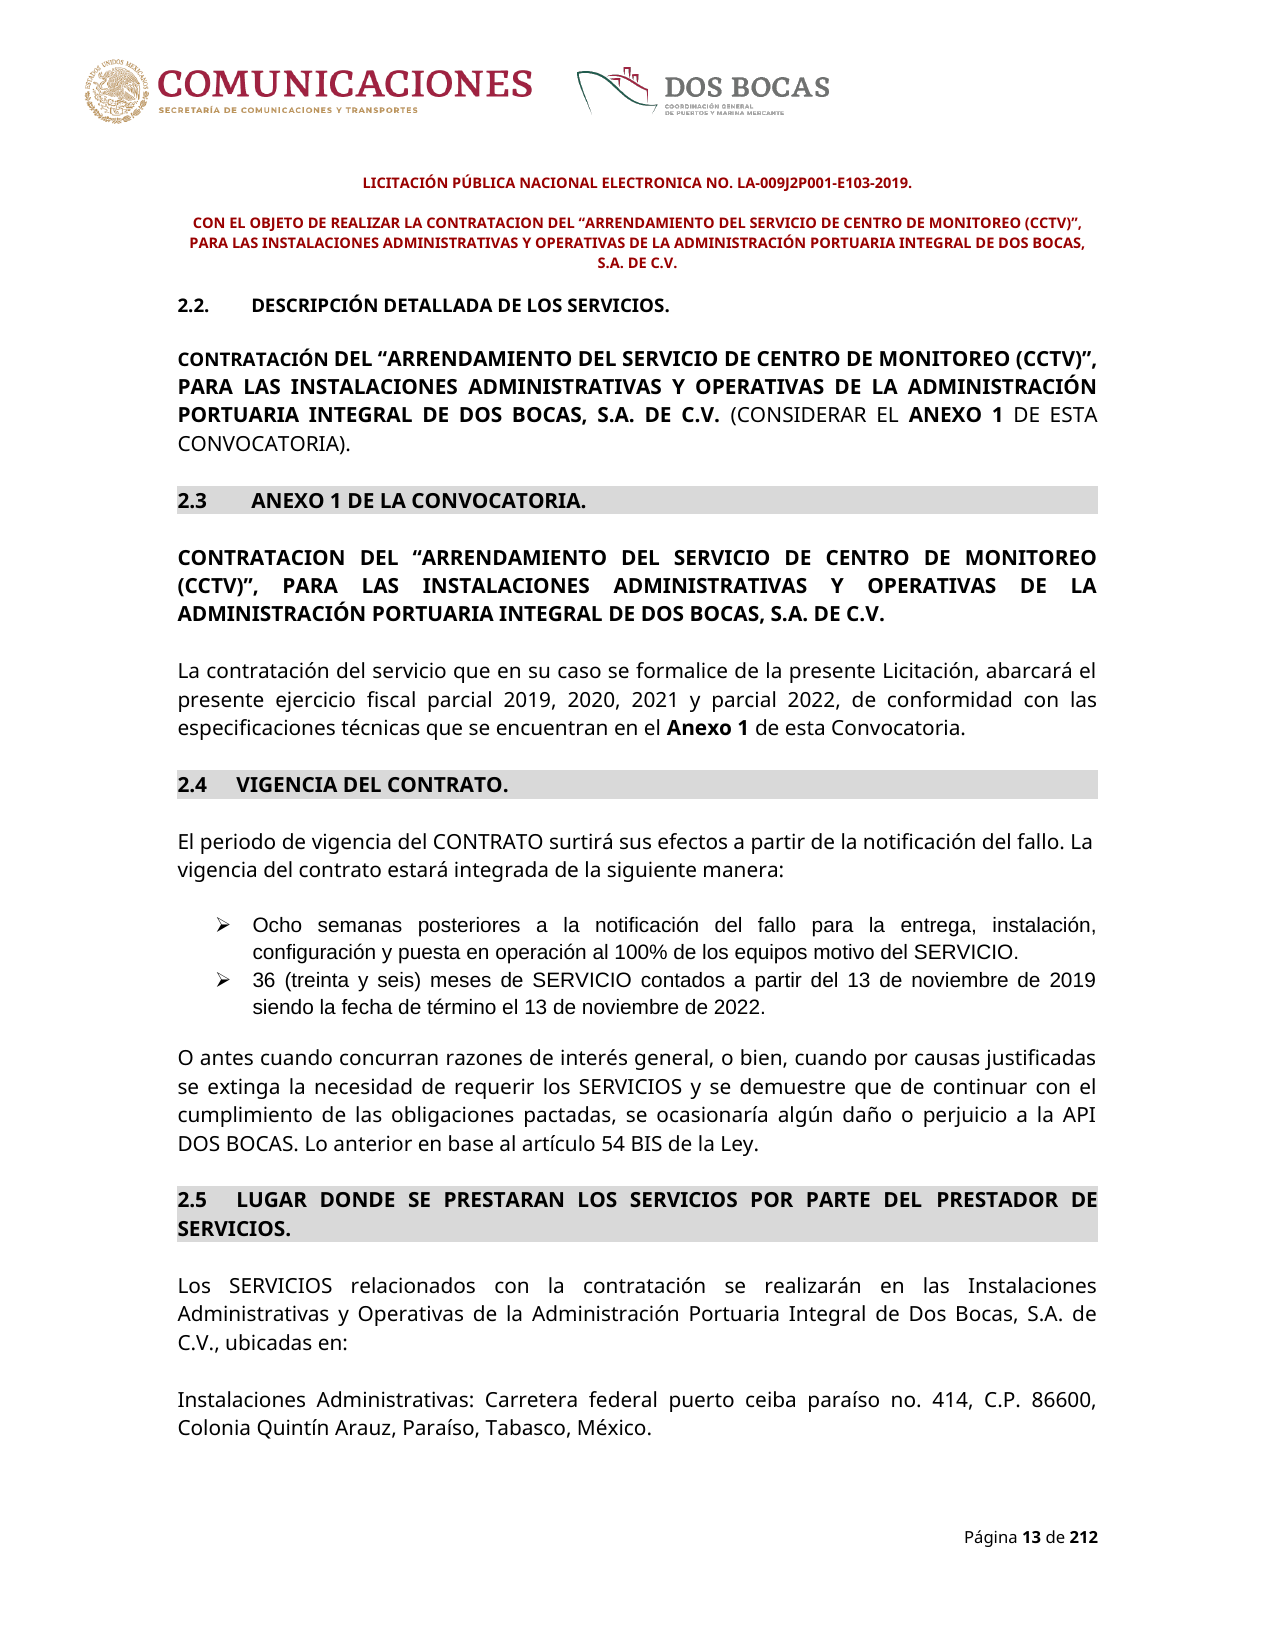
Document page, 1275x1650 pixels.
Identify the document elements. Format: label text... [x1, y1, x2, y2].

text CONTRATACION DEL “ARRENDAMIENTO DEL SERVICIO DE CENTRO DE MONITOREO (CCTV)”, PARA LAS INSTALACIONES ADMINISTRATIVAS Y OPERATIVAS DE LA ADMINISTRACIÓN PORTUARIA INTEGRAL DE DOS BOCAS, S.A. DE C.V. [177, 543, 1098, 628]
text 2.5 LUGAR DONDE SE PRESTARAN LOS SERVICIOS POR PARTE DEL PRESTADOR DE SERVICIOS. [177, 1186, 1098, 1242]
text CONTRATACIÓN DEL “ARRENDAMIENTO DEL SERVICIO DE CENTRO DE MONITOREO (CCTV)”, PARA LAS INSTALACIONES ADMINISTRATIVAS Y OPERATIVAS DE LA ADMINISTRACIÓN PORTUARIA INTEGRAL DE DOS BOCAS, S.A. DE C.V. (CONSIDERAR EL ANEXO 1 DE ESTA CONVOCATORIA). [177, 344, 1098, 457]
text O antes cuando concurran razones de interés general, o bien, cuando por causas justificadas se extinga la necesidad de requerir los SERVICIOS y se demuestre que de continuar con el cumplimiento de las obligaciones pactadas, se ocasionaría algún daño o perjuicio a la API DOS BOCAS. Lo anterior en base al artículo 54 BIS de la Ley. [177, 1043, 1098, 1157]
text Instalaciones Administrativas: Carretera federal puerto ceiba paraíso no. 414, C.P. 86600, Colonia Quintín Arauz, Paraíso, Tabasco, México. [177, 1385, 1098, 1442]
picture [80, 51, 536, 134]
picture [577, 67, 829, 115]
list Ocho semanas posteriores a la notificación del fallo para la entrega, instalación, configuración y puesta en operación al 100% de los equipos motivo del SERVICIO. [215, 912, 1098, 964]
text 2.4 VIGENCIA DEL CONTRATO. [177, 770, 1098, 799]
list 36 (treinta y seis) meses de SERVICIO contados a partir del 13 de noviembre de 2019 siendo la fecha de término el 13 de noviembre de 2022. [215, 967, 1098, 1019]
text La contratación del servicio que en su caso se formalice de la presente Licitación, abarcará el presente ejercicio fiscal parcial 2019, 2020, 2021 y parcial 2022, de conformidad con las especificaciones técnicas que se encuentran en el Anexo 1 de esta Convocatoria. [177, 656, 1098, 742]
text Los SERVICIOS relacionados con la contratación se realizarán en las Instalaciones Administrativas y Operativas de la Administración Portuaria Integral de Dos Bocas, S.A. de C.V., ubicadas en: [177, 1271, 1098, 1356]
text 2.2. DESCRIPCIÓN DETALLADA DE LOS SERVICIOS. [177, 293, 1098, 318]
text 2.3 ANEXO 1 DE LA CONVOCATORIA. [177, 486, 1098, 514]
text El periodo de vigencia del CONTRATO surtirá sus efectos a partir de la notificación del fallo. La vigencia del contrato estará integrada de la siguiente manera: [177, 827, 1098, 884]
